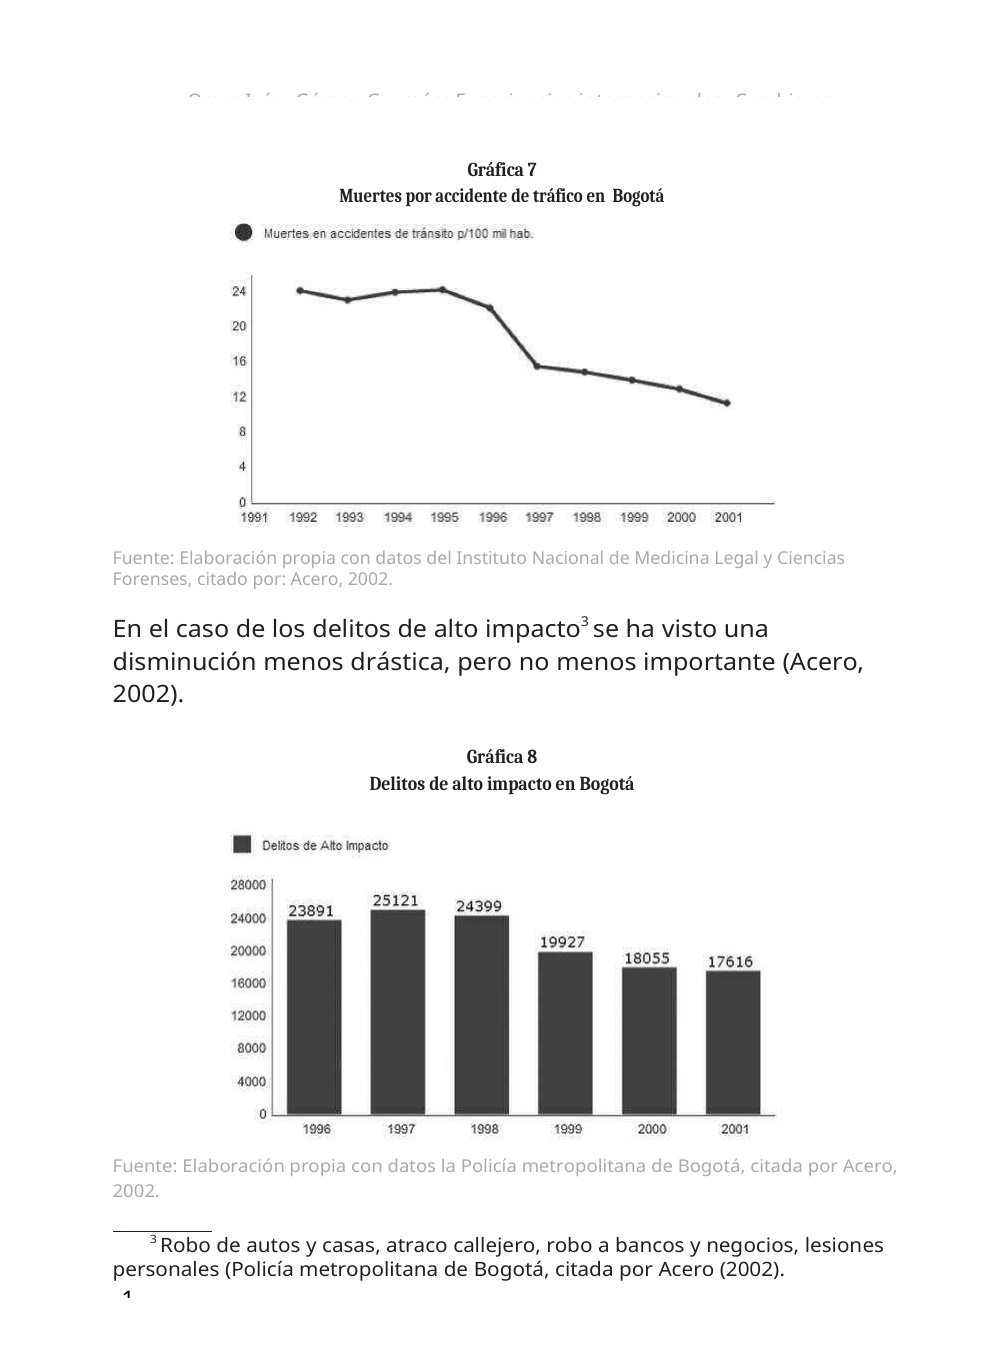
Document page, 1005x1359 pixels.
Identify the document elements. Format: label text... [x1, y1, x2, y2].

text Gráfica 7 [137, 158, 867, 181]
picture [222, 216, 782, 527]
text Gráfica 8 [137, 746, 867, 769]
picture [215, 827, 789, 1146]
text 3 Robo de autos y casas, atraco callejero, robo a bancos y negocios, lesiones personales (Policía metropolitana de Bogotá, citada por Acero (2002). [112, 1229, 893, 1281]
text Delitos de alto impacto en Bogotá [137, 773, 867, 796]
text En el caso de los delitos de alto impacto3 se ha visto una disminución menos drástica, pero no menos importante (Acero, 2002). [112, 612, 893, 710]
text Fuente: Elaboración propia con datos del Instituto Nacional de Medicina Legal y Ciencias Forenses, citado por: Acero, 2002. [112, 548, 902, 590]
text Muertes por accidente de tráfico en Bogotá [137, 185, 867, 208]
